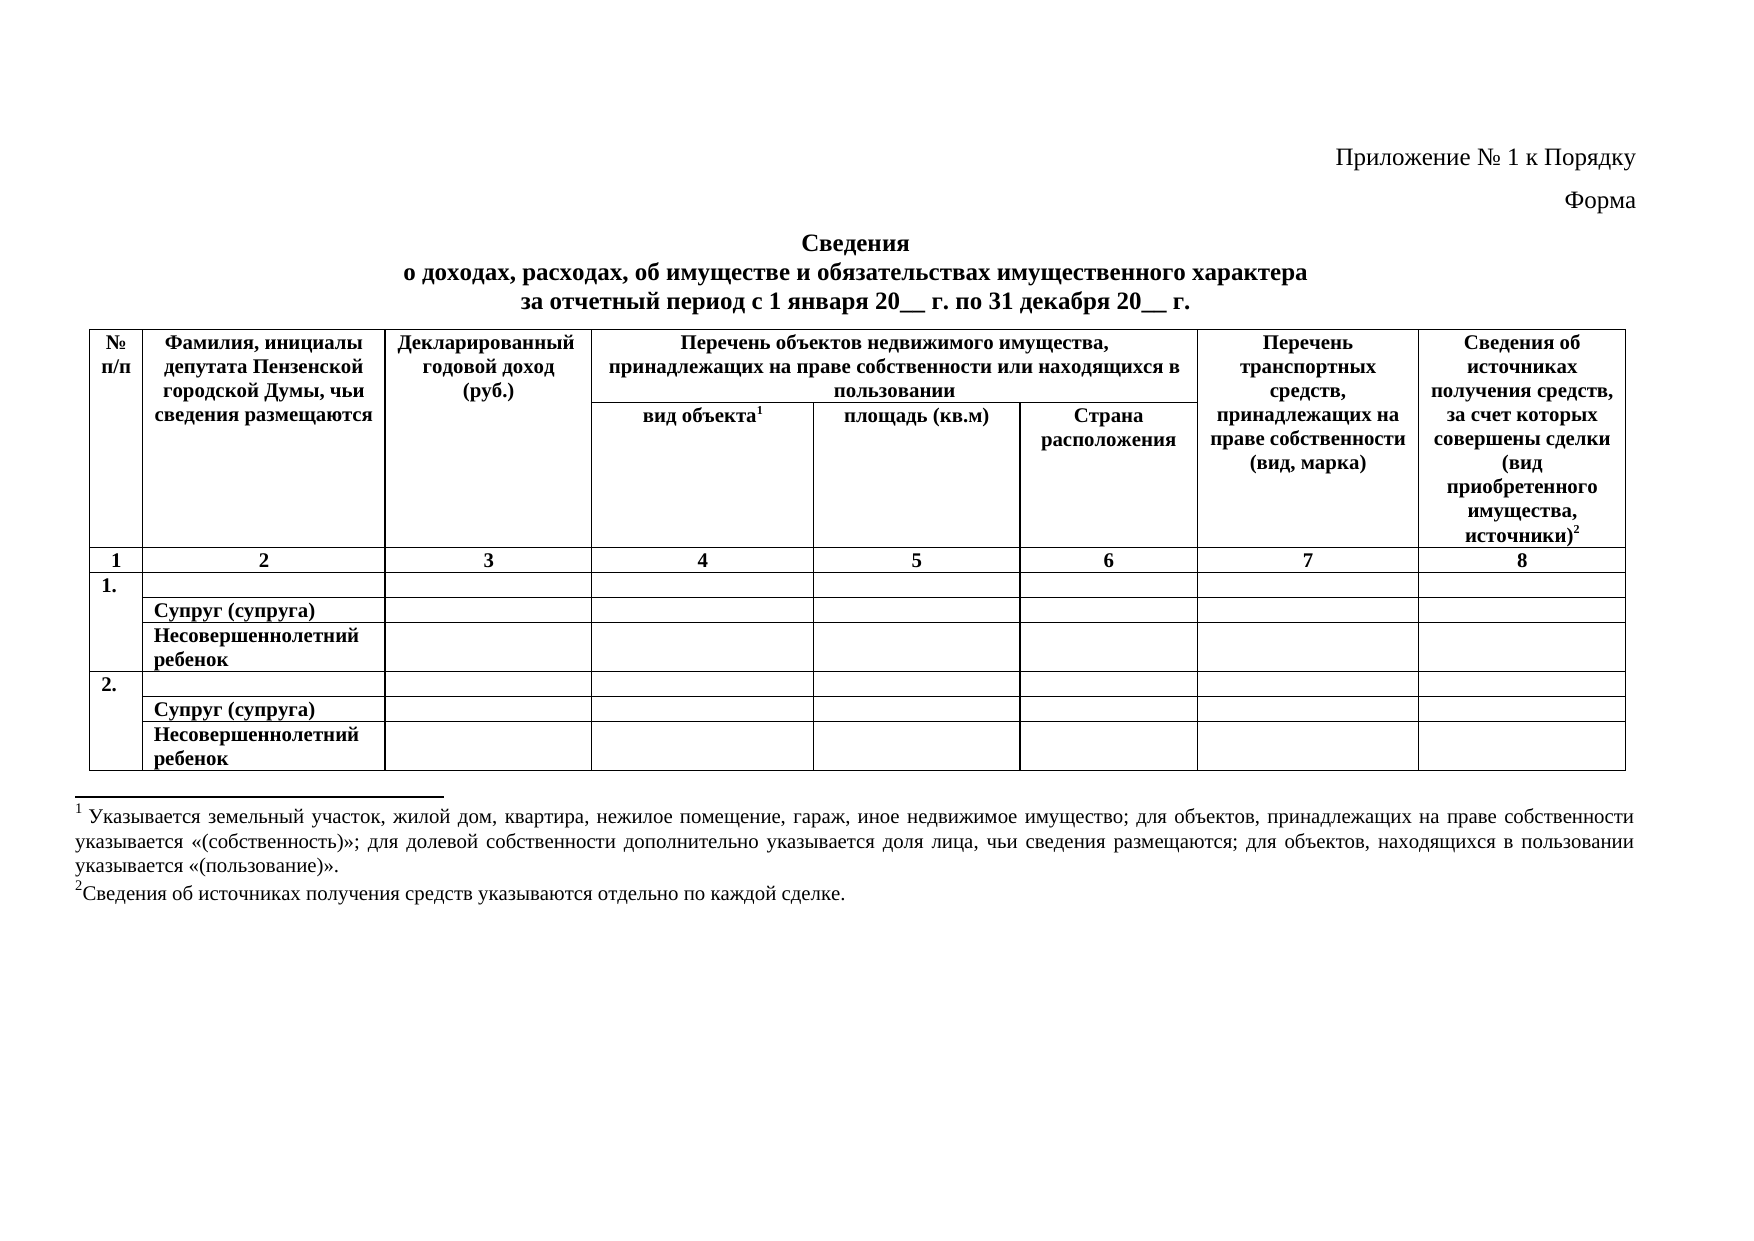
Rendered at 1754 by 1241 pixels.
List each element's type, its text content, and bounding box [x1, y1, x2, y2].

table_cell [1021, 573, 1197, 597]
table_header Перечень транспортных средств, принадлежащих на праве собственности (вид, марка) [1198, 330, 1418, 547]
table_cell [1419, 697, 1625, 721]
table_cell [814, 697, 1019, 721]
table_header Перечень объектов недвижимого имущества, принадлежащих на праве собственности или находящихся в пользовании [592, 330, 1197, 402]
table_cell вид объекта1 [592, 403, 813, 547]
table_cell 5 [814, 548, 1019, 572]
table_cell [386, 722, 591, 770]
table_cell [592, 623, 813, 671]
table_cell [592, 697, 813, 721]
table_cell [1021, 623, 1197, 671]
table_cell [1198, 672, 1418, 696]
text Форма [75, 185, 1636, 214]
table_cell [1419, 573, 1625, 597]
table_cell [1198, 722, 1418, 770]
table_cell Супруг (супруга) [143, 598, 384, 622]
table_cell Супруг (супруга) [143, 697, 384, 721]
table_cell [1021, 672, 1197, 696]
table_cell [592, 598, 813, 622]
table_cell [1419, 623, 1625, 671]
table_cell [386, 598, 591, 622]
table_cell 7 [1198, 548, 1418, 572]
table_cell [1419, 722, 1625, 770]
table_header № п/п [90, 330, 142, 547]
table_cell [1419, 598, 1625, 622]
table_cell [386, 623, 591, 671]
table_cell [386, 697, 591, 721]
table_cell [814, 573, 1019, 597]
table_cell 1 [90, 548, 142, 572]
table_cell [386, 672, 591, 696]
table_cell [143, 573, 384, 597]
table_cell площадь (кв.м) [814, 403, 1019, 547]
table_cell [814, 722, 1019, 770]
table_cell [814, 672, 1019, 696]
table_cell 4 [592, 548, 813, 572]
table_cell [1021, 697, 1197, 721]
table_cell [592, 573, 813, 597]
table_cell [814, 598, 1019, 622]
table_cell [386, 573, 591, 597]
table_cell [143, 672, 384, 696]
table_cell Несовершеннолетний ребенок [143, 623, 384, 671]
table_cell [1021, 722, 1197, 770]
text Приложение № 1 к Порядку [75, 142, 1636, 171]
text 1 Указывается земельный участок, жилой дом, квартира, нежилое помещение, гараж, иное недвижимое имущество; для объектов, принадлежащих на праве собственности указывается «(собственность)»; для долевой собственности дополнительно указывается доля лица, чьи сведения размещаются; для объектов, находящихся в пользовании указывается «(пользование)». [75, 800, 1636, 877]
table_cell 2 [143, 548, 384, 572]
table_cell Страна расположения [1021, 403, 1197, 547]
table_cell [1198, 573, 1418, 597]
table_cell [1198, 697, 1418, 721]
table_cell Несовершеннолетний ребенок [143, 722, 384, 770]
table_cell [592, 722, 813, 770]
text Сведения о доходах, расходах, об имуществе и обязательствах имущественного характера [75, 228, 1636, 286]
table_header Декларированный годовой доход (руб.) [386, 330, 591, 547]
table_cell [814, 623, 1019, 671]
text 2Сведения об источниках получения средств указываются отдельно по каждой сделке. [75, 877, 1636, 906]
table_cell [1198, 623, 1418, 671]
table_cell 1. [90, 573, 142, 671]
table_cell [1419, 672, 1625, 696]
table_cell [1021, 598, 1197, 622]
table_cell 6 [1021, 548, 1197, 572]
table_header Сведения об источниках получения средств, за счет которых совершены сделки (вид приобретенного имущества, источники)2 [1419, 330, 1625, 547]
table_cell [1198, 598, 1418, 622]
table_cell [592, 672, 813, 696]
table_header Фамилия, инициалы депутата Пензенской городской Думы, чьи сведения размещаются [143, 330, 384, 547]
table_cell 3 [386, 548, 591, 572]
table_cell 2. [90, 672, 142, 770]
table_cell 8 [1419, 548, 1625, 572]
text за отчетный период с 1 января 20__ г. по 31 декабря 20__ г. [75, 286, 1636, 314]
